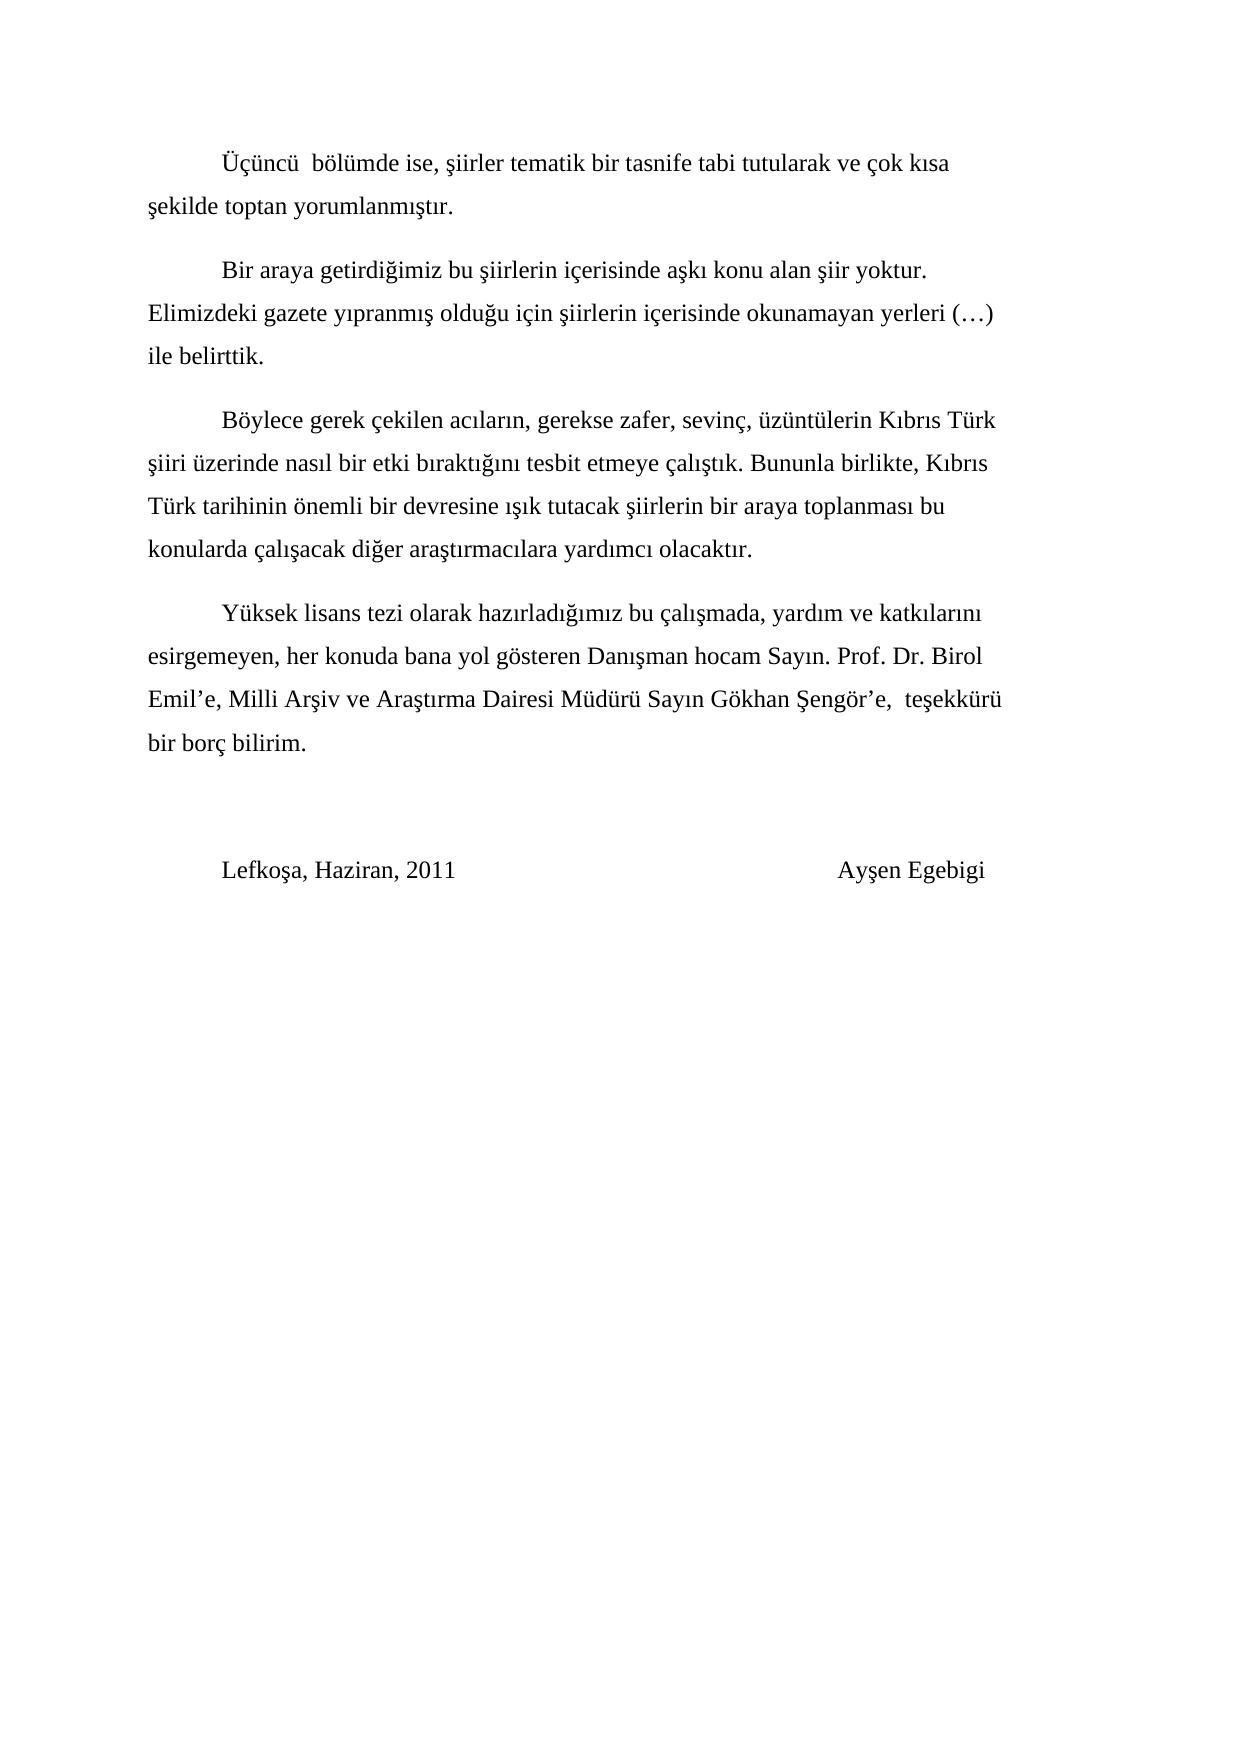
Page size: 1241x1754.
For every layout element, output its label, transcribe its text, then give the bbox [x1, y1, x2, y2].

text Böylece gerek çekilen acıların, gerekse zafer, sevinç, üzüntülerin Kıbrıs Türk şiiri üzerinde nasıl bir etki bıraktığını tesbit etmeye çalıştık. Bununla birlikte, Kıbrıs Türk tarihinin önemli bir devresine ışık tutacak şiirlerin bir araya toplanması bu konularda çalışacak diğer araştırmacılara yardımcı olacaktır. [148, 405, 1004, 563]
text Bir araya getirdiğimiz bu şiirlerin içerisinde aşkı konu alan şiir yoktur. Elimizdeki gazete yıpranmış olduğu için şiirlerin içerisinde okunamayan yerleri (…) ile belirttik. [148, 255, 1004, 370]
text Lefkoşa, Haziran, 2011 Ayşen Egebigi [148, 856, 1004, 884]
text Yüksek lisans tezi olarak hazırladığımız bu çalışmada, yardım ve katkılarını esirgemeyen, her konuda bana yol gösteren Danışman hocam Sayın. Prof. Dr. Birol Emil’e, Milli Arşiv ve Araştırma Dairesi Müdürü Sayın Gökhan Şengör’e, teşekkürü bir borç bilirim. [148, 598, 1004, 756]
text Üçüncü bölümde ise, şiirler tematik bir tasnife tabi tutularak ve çok kısa şekilde toptan yorumlanmıştır. [148, 148, 1004, 219]
